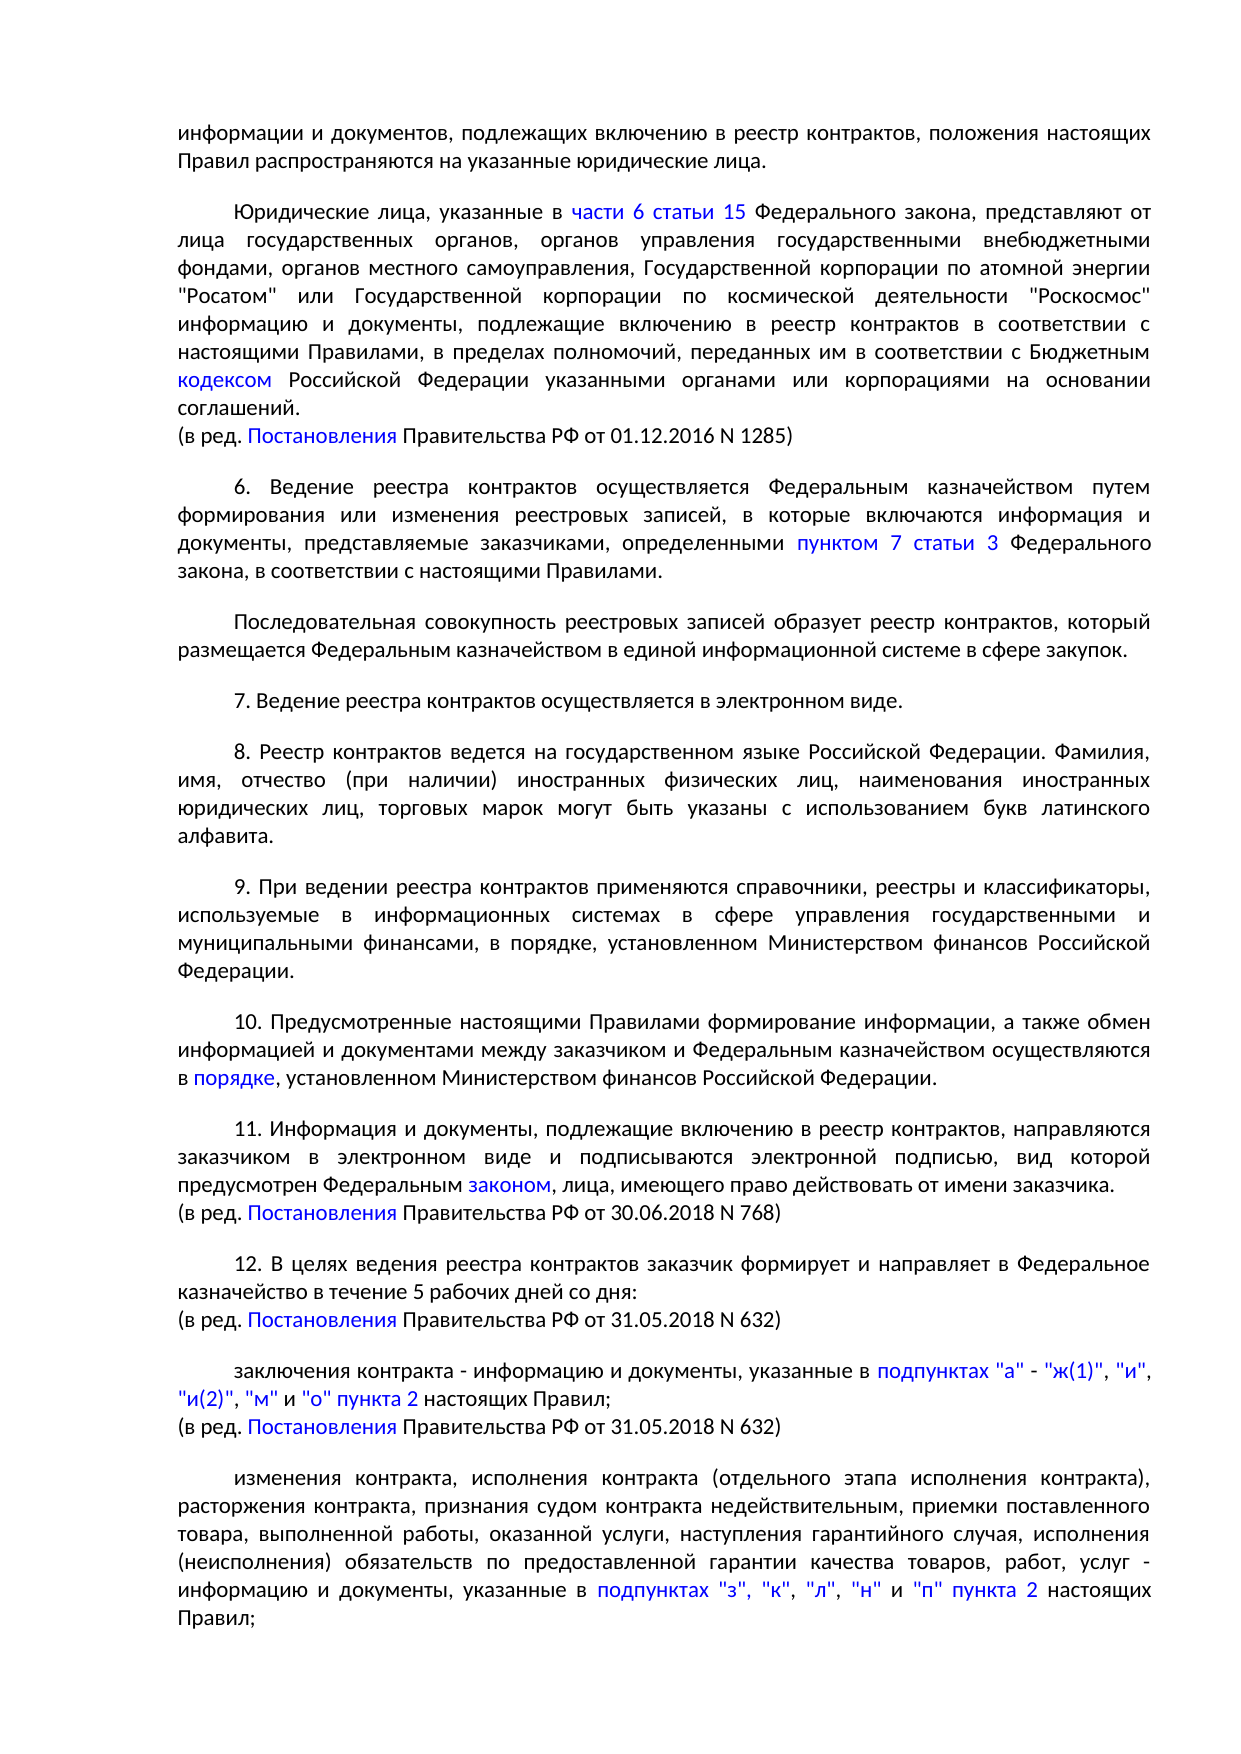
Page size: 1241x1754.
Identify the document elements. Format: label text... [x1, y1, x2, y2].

text заключения контракта - информацию и документы, указанные в подпунктах "а" - "ж(1)", "и", "и(2)", "м" и "о" пункта 2 настоящих Правил; [177, 1356, 1152, 1412]
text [177, 118, 1152, 174]
text 8. Реестр контрактов ведется на государственном языке Российской Федерации. Фамилия, имя, отчество (при наличии) иностранных физических лиц, наименования иностранных юридических лиц, торговых марок могут быть указаны с использованием букв латинского алфавита. [177, 737, 1152, 849]
text 11. Информация и документы, подлежащие включению в реестр контрактов, направляются заказчиком в электронном виде и подписываются электронной подписью, вид которой предусмотрен Федеральным законом, лица, имеющего право действовать от имени заказчика. [177, 1114, 1152, 1198]
text (в ред. Постановления Правительства РФ от 31.05.2018 N 632) [177, 1412, 1152, 1440]
text 10. Предусмотренные настоящими Правилами формирование информации, а также обмен информацией и документами между заказчиком и Федеральным казначейством осуществляются в порядке, установленном Министерством финансов Российской Федерации. [177, 1007, 1152, 1091]
text Последовательная совокупность реестровых записей образует реестр контрактов, который размещается Федеральным казначейством в единой информационной системе в сфере закупок. [177, 607, 1152, 663]
text Юридические лица, указанные в части 6 статьи 15 Федерального закона, представляют от лица государственных органов, органов управления государственными внебюджетными фондами, органов местного самоуправления, Государственной корпорации по атомной энергии "Росатом" или Государственной корпорации по космической деятельности "Роскосмос" информацию и документы, подлежащие включению в реестр контрактов в соответствии с настоящими Правилами, в пределах полномочий, переданных им в соответствии с Бюджетным кодексом Российской Федерации указанными органами или корпорациями на основании соглашений. [177, 197, 1152, 421]
text 9. При ведении реестра контрактов применяются справочники, реестры и классификаторы, используемые в информационных системах в сфере управления государственными и муниципальными финансами, в порядке, установленном Министерством финансов Российской Федерации. [177, 872, 1152, 984]
text 7. Ведение реестра контрактов осуществляется в электронном виде. [177, 686, 1152, 714]
text (в ред. Постановления Правительства РФ от 01.12.2016 N 1285) [177, 421, 1152, 449]
text (в ред. Постановления Правительства РФ от 30.06.2018 N 768) [177, 1198, 1152, 1226]
text (в ред. Постановления Правительства РФ от 31.05.2018 N 632) [177, 1305, 1152, 1333]
text 12. В целях ведения реестра контрактов заказчик формирует и направляет в Федеральное казначейство в течение 5 рабочих дней со дня: [177, 1249, 1152, 1305]
text изменения контракта, исполнения контракта (отдельного этапа исполнения контракта), расторжения контракта, признания судом контракта недействительным, приемки поставленного товара, выполненной работы, оказанной услуги, наступления гарантийного случая, исполнения (неисполнения) обязательств по предоставленной гарантии качества товаров, работ, услуг - информацию и документы, указанные в подпунктах "з", "к", "л", "н" и "п" пункта 2 настоящих Правил; [177, 1463, 1152, 1631]
text 6. Ведение реестра контрактов осуществляется Федеральным казначейством путем формирования или изменения реестровых записей, в которые включаются информация и документы, представляемые заказчиками, определенными пунктом 7 статьи 3 Федерального закона, в соответствии с настоящими Правилами. [177, 472, 1152, 584]
